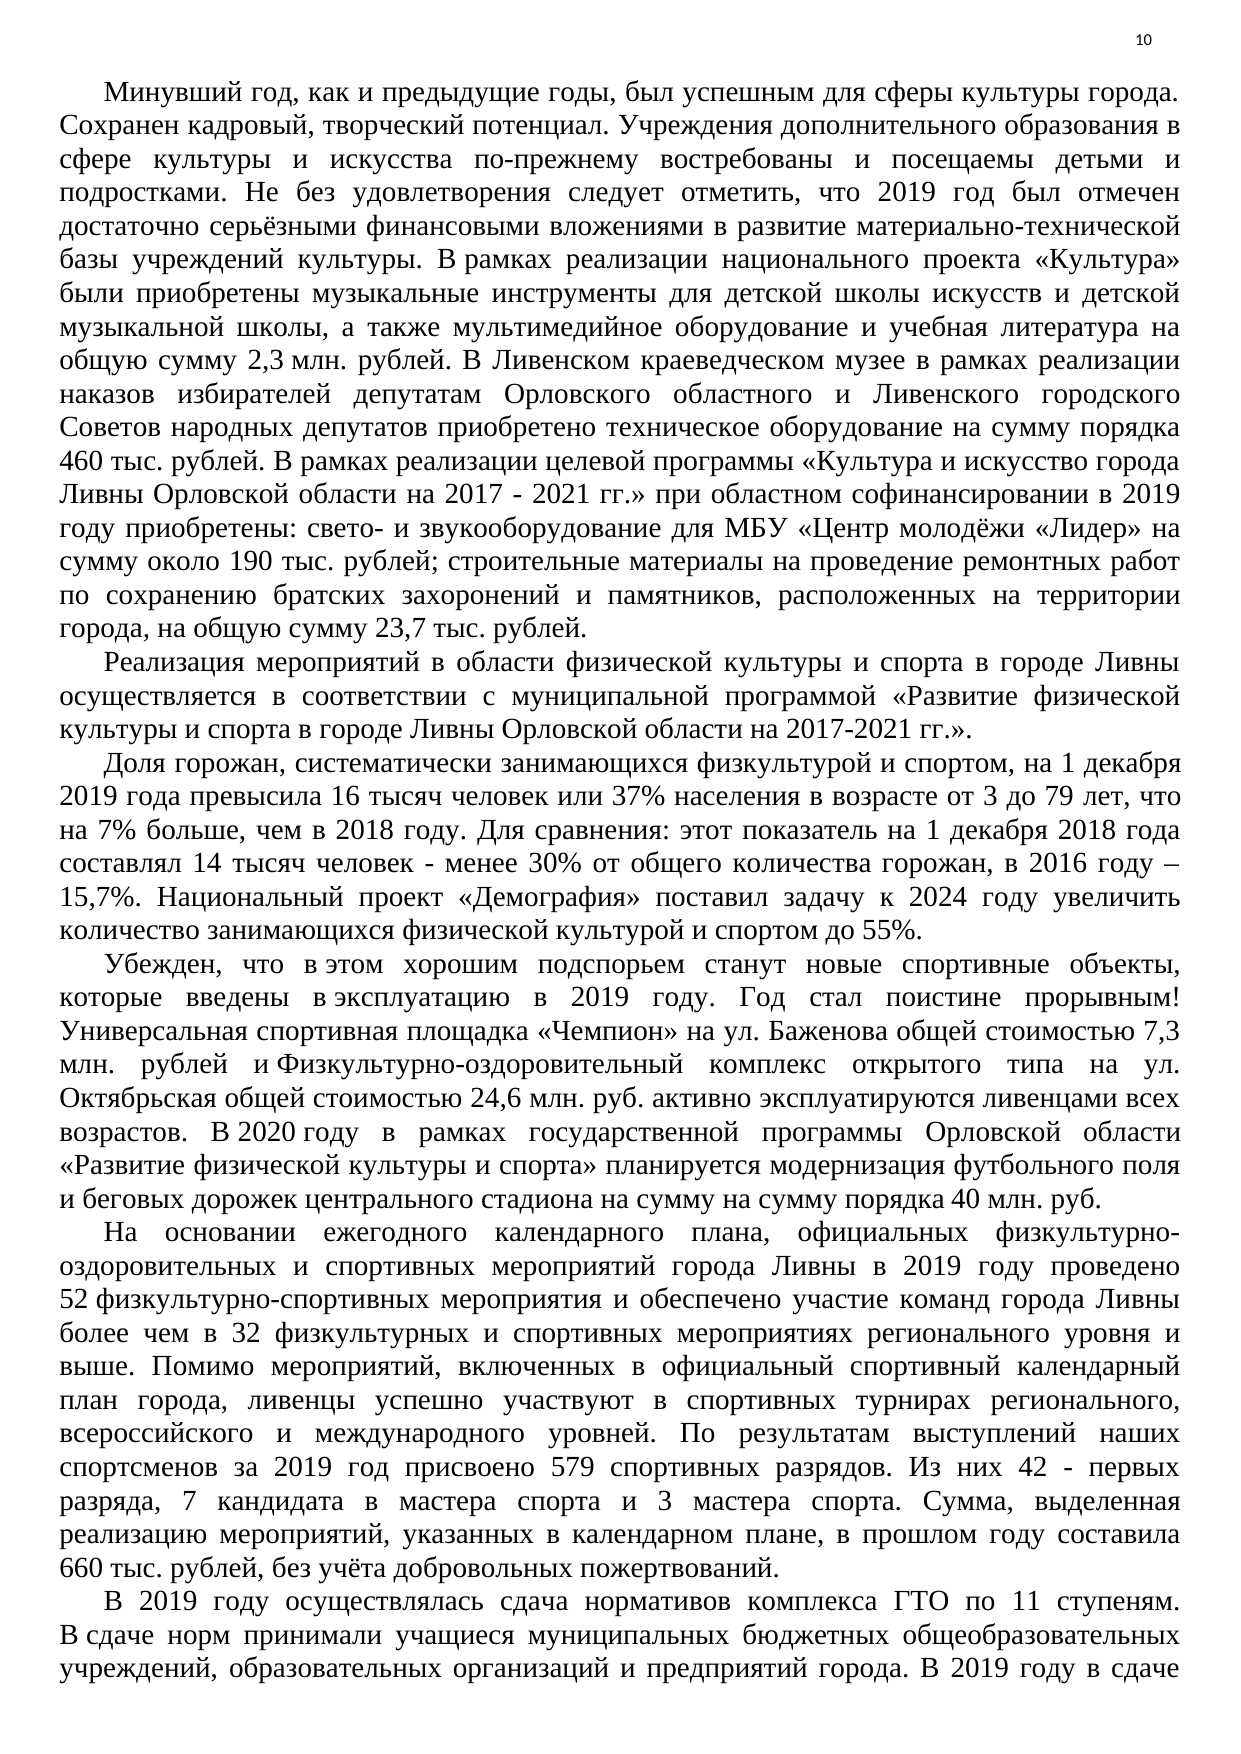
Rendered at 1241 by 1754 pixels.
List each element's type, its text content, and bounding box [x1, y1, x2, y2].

text Убежден, что в этом хорошим подспорьем станут новые спортивные объекты, которые введены в эксплуатацию в 2019 году. Год стал поистине прорывным! Универсальная спортивная площадка «Чемпион» на ул. Баженова общей стоимостью 7,3 млн. рублей и Физкультурно-оздоровительный комплекс открытого типа на ул. Октябрьская общей стоимостью 24,6 млн. руб. активно эксплуатируются ливенцами всех возрастов. В 2020 году в рамках государственной программы Орловской области «Развитие физической культуры и спорта» планируется модернизация футбольного поля и беговых дорожек центрального стадиона на сумму на сумму порядка 40 млн. руб. [59, 946, 1181, 1214]
text На основании ежегодного календарного плана, официальных физкультурно-оздоровительных и спортивных мероприятий города Ливны в 2019 году проведено 52 физкультурно-спортивных мероприятия и обеспечено участие команд города Ливны более чем в 32 физкультурных и спортивных мероприятиях регионального уровня и выше. Помимо мероприятий, включенных в официальный спортивный календарный план города, ливенцы успешно участвуют в спортивных турнирах регионального, всероссийского и международного уровней. По результатам выступлений наших спортсменов за 2019 год присвоено 579 спортивных разрядов. Из них 42 - первых разряда, 7 кандидата в мастера спорта и 3 мастера спорта. Сумма, выделенная реализацию мероприятий, указанных в календарном плане, в прошлом году составила 660 тыс. рублей, без учёта добровольных пожертвований. [59, 1214, 1181, 1583]
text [59, 1583, 1181, 1684]
text Реализация мероприятий в области физической культуры и спорта в городе Ливны осуществляется в соответствии с муниципальной программой «Развитие физической культуры и спорта в городе Ливны Орловской области на 2017-2021 гг.». [59, 644, 1181, 745]
text Минувший год, как и предыдущие годы, был успешным для сферы культуры города. Сохранен кадровый, творческий потенциал. Учреждения дополнительного образования в сфере культуры и искусства по-прежнему востребованы и посещаемы детьми и подростками. Не без удовлетворения следует отметить, что 2019 год был отмечен достаточно серьёзными финансовыми вложениями в развитие материально-технической базы учреждений культуры. В рамках реализации национального проекта «Культура» были приобретены музыкальные инструменты для детской школы искусств и детской музыкальной школы, а также мультимедийное оборудование и учебная литература на общую сумму 2,3 млн. рублей. В Ливенском краеведческом музее в рамках реализации наказов избирателей депутатам Орловского областного и Ливенского городского Советов народных депутатов приобретено техническое оборудование на сумму порядка 460 тыс. рублей. В рамках реализации целевой программы «Культура и искусство города Ливны Орловской области на 2017 - 2021 гг.» при областном софинансировании в 2019 году приобретены: свето- и звукооборудование для МБУ «Центр молодёжи «Лидер» на сумму около 190 тыс. рублей; строительные материалы на проведение ремонтных работ по сохранению братских захоронений и памятников, расположенных на территории города, на общую сумму 23,7 тыс. рублей. [59, 74, 1181, 644]
text Доля горожан, систематически занимающихся физкультурой и спортом, на 1 декабря 2019 года превысила 16 тысяч человек или 37% населения в возрасте от 3 до 79 лет, что на 7% больше, чем в 2018 году. Для сравнения: этот показатель на 1 декабря 2018 года составлял 14 тысяч человек - менее 30% от общего количества горожан, в 2016 году – 15,7%. Национальный проект «Демография» поставил задачу к 2024 году увеличить количество занимающихся физической культурой и спортом до 55%. [59, 745, 1181, 946]
